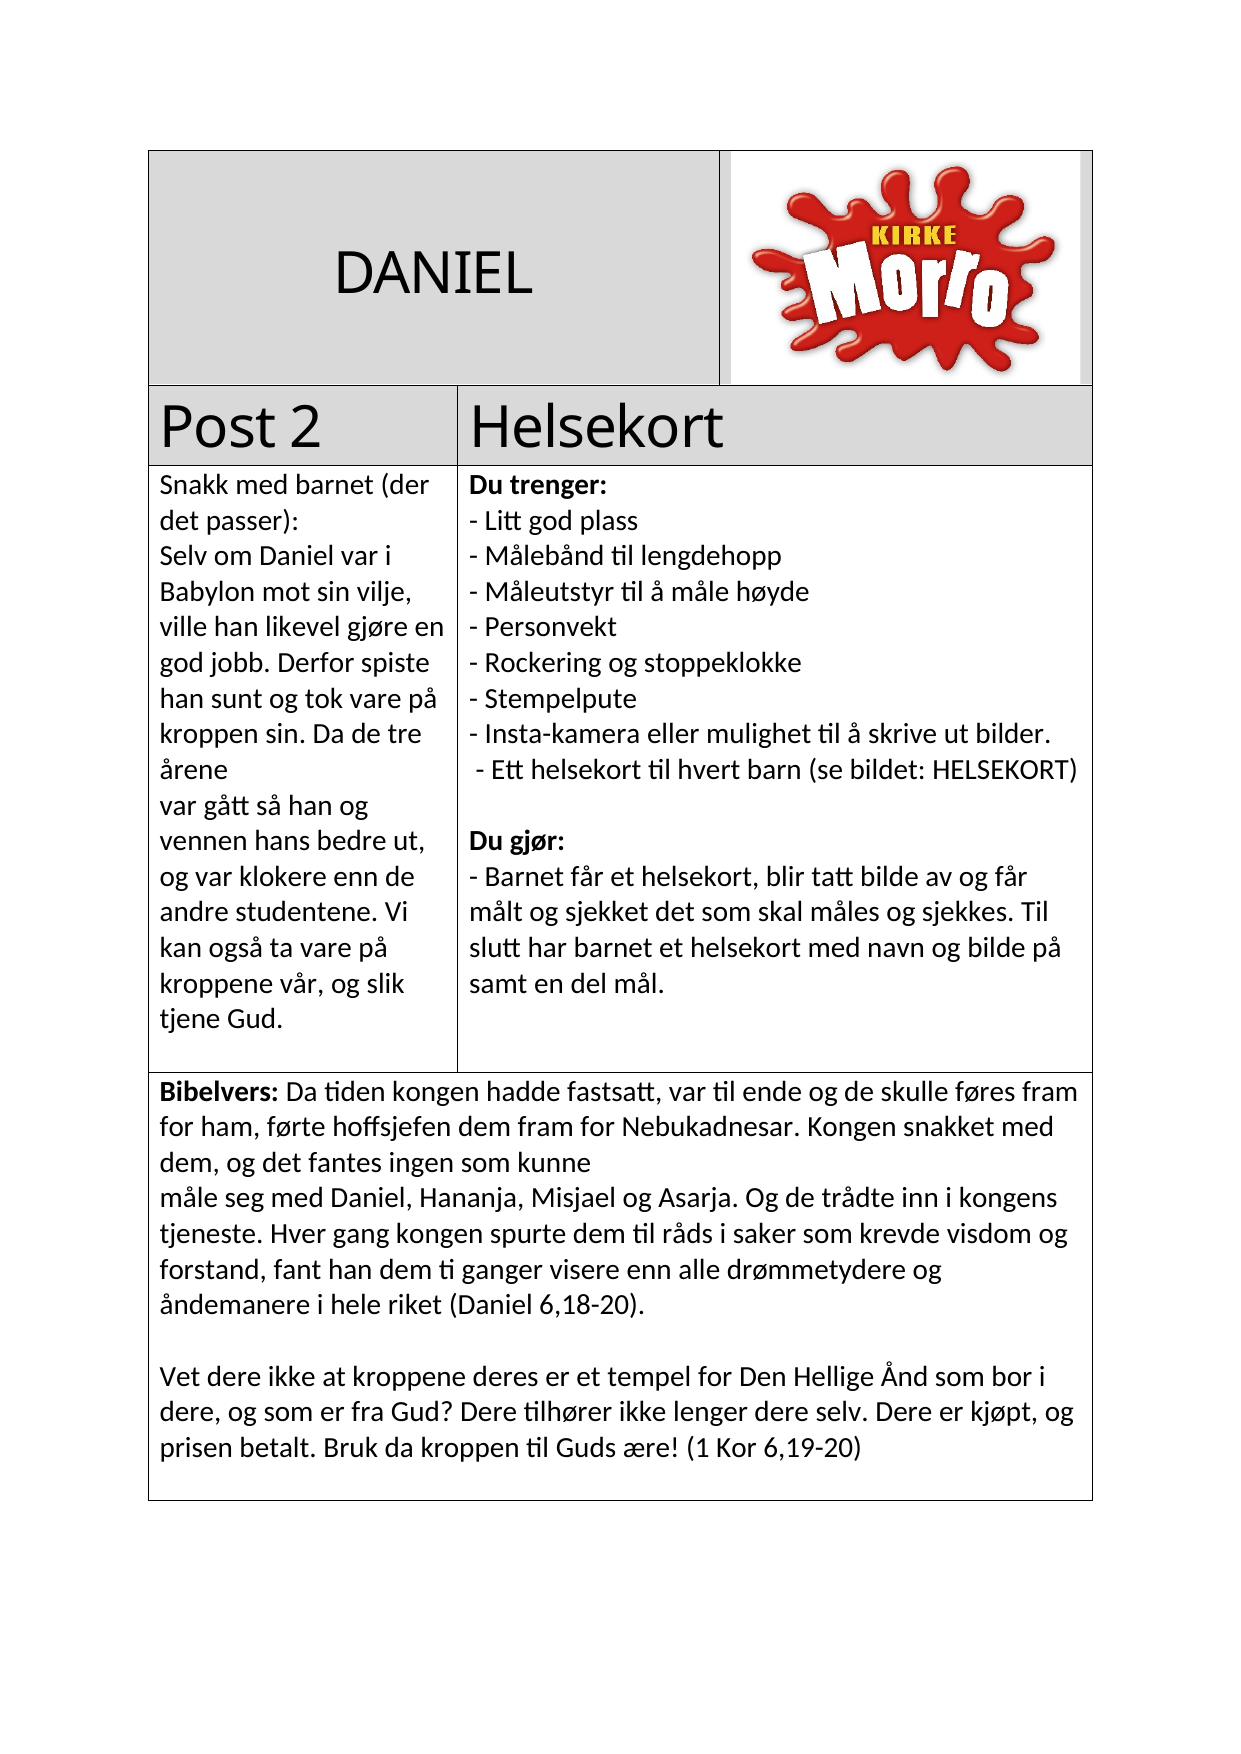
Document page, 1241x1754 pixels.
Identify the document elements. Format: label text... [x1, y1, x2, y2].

table_cell Snakk med barnet (der det passer): Selv om Daniel var i Babylon mot sin vilje, ville han likevel gjøre en god jobb. Derfor spiste han sunt og tok vare på kroppen sin. Da de tre årene var gått så han og vennen hans bedre ut, og var klokere enn de andre studentene. Vi kan også ta vare på kroppene vår, og slik tjene Gud. [149, 466, 457, 1072]
picture [730, 151, 1081, 385]
table_header [1081, 151, 1092, 384]
table_cell Bibelvers: Da tiden kongen hadde fastsatt, var til ende og de skulle føres fram for ham, førte hoffsjefen dem fram for Nebukadnesar. Kongen snakket med dem, og det fantes ingen som kunne måle seg med Daniel, Hananja, Misjael og Asarja. Og de trådte inn i kongens tjeneste. Hver gang kongen spurte dem til råds i saker som krevde visdom og forstand, fant han dem ti ganger visere enn alle drømmetydere og åndemanere i hele riket (Daniel 6,18-20). Vet dere ikke at kroppene deres er et tempel for Den Hellige Ånd som bor i dere, og som er fra Gud? Dere tilhører ikke lenger dere selv. Dere er kjøpt, og prisen betalt. Bruk da kroppen til Guds ære! (1 Kor 6,19-20) [149, 1073, 1092, 1500]
table_header [720, 151, 730, 384]
table_cell Post 2 [149, 386, 457, 465]
table_cell Helsekort [458, 386, 1092, 465]
table_cell Du trenger: - Litt god plass - Målebånd til lengdehopp - Måleutstyr til å måle høyde - Personvekt - Rockering og stoppeklokke - Stempelpute - Insta-kamera eller mulighet til å skrive ut bilder. - Ett helsekort til hvert barn (se bildet: HELSEKORT) Du gjør: - Barnet får et helsekort, blir tatt bilde av og får målt og sjekket det som skal måles og sjekkes. Til slutt har barnet et helsekort med navn og bilde på samt en del mål. [458, 466, 1092, 1072]
table_header DANIEL [149, 151, 719, 384]
